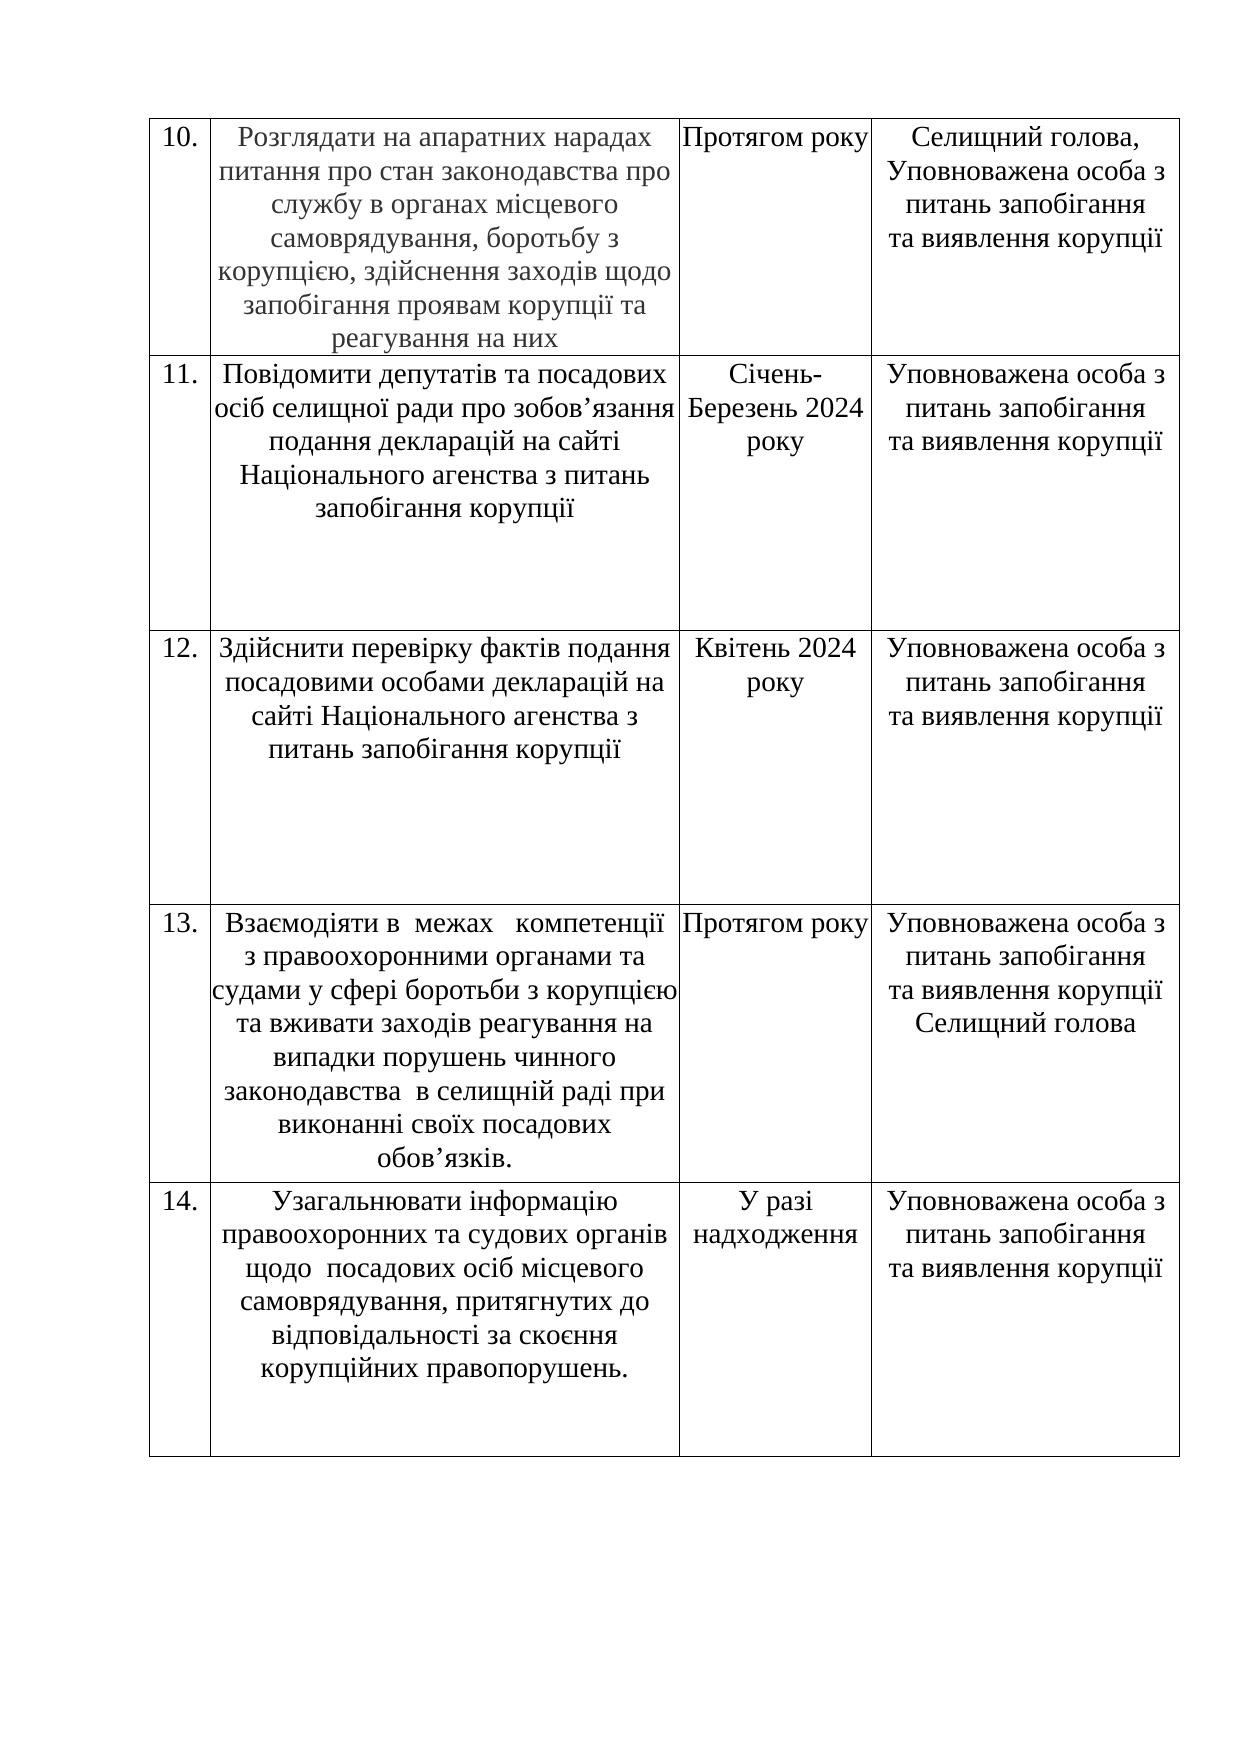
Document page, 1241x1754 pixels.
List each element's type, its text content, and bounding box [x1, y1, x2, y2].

table_cell Протягом року [680, 119, 871, 355]
table_cell Розглядати на апаратних нарадах питання про стан законодавства про службу в органах місцевого самоврядування, боротьбу з корупцією, здійснення заходів щодо запобігання проявам корупції та реагування на них [211, 119, 679, 355]
table_cell Узагальнювати інформацію правоохоронних та судових органів щодо посадових осіб місцевого самоврядування, притягнутих до відповідальності за скоєння корупційних правопорушень. [211, 1183, 679, 1456]
table_cell Здійснити перевірку фактів подання посадовими особами декларацій на сайті Національного агенства з питань запобігання корупції [211, 631, 679, 904]
table_cell 11. [150, 356, 210, 629]
table_cell У разі надходження [680, 1183, 871, 1456]
table_cell Січень-Березень 2024 року [680, 356, 871, 629]
table_cell Уповноважена особа з питань запобігання та виявлення корупції [872, 631, 1179, 904]
table_cell Протягом року [680, 905, 871, 1182]
table_cell 12. [150, 631, 210, 904]
table_cell Селищний голова, Уповноважена особа з питань запобігання та виявлення корупції [872, 119, 1179, 355]
table_cell 14. [150, 1183, 210, 1456]
table_cell Уповноважена особа з питань запобігання та виявлення корупції [872, 356, 1179, 629]
table_cell Квітень 2024 року [680, 631, 871, 904]
table_cell 10. [150, 119, 210, 355]
table_cell Повідомити депутатів та посадових осіб селищної ради про зобов’язання подання декларацій на сайті Національного агенства з питань запобігання корупції [211, 356, 679, 629]
table_cell Уповноважена особа з питань запобігання та виявлення корупції [872, 1183, 1179, 1456]
table_cell Взаємодіяти в межах компетенції з правоохоронними органами та судами у сфері боротьби з корупцією та вживати заходів реагування на випадки порушень чинного законодавства в селищній раді при виконанні своїх посадових обов’язків. [211, 905, 679, 1182]
table_cell Уповноважена особа з питань запобігання та виявлення корупції Селищний голова [872, 905, 1179, 1182]
table_cell 13. [150, 905, 210, 1182]
